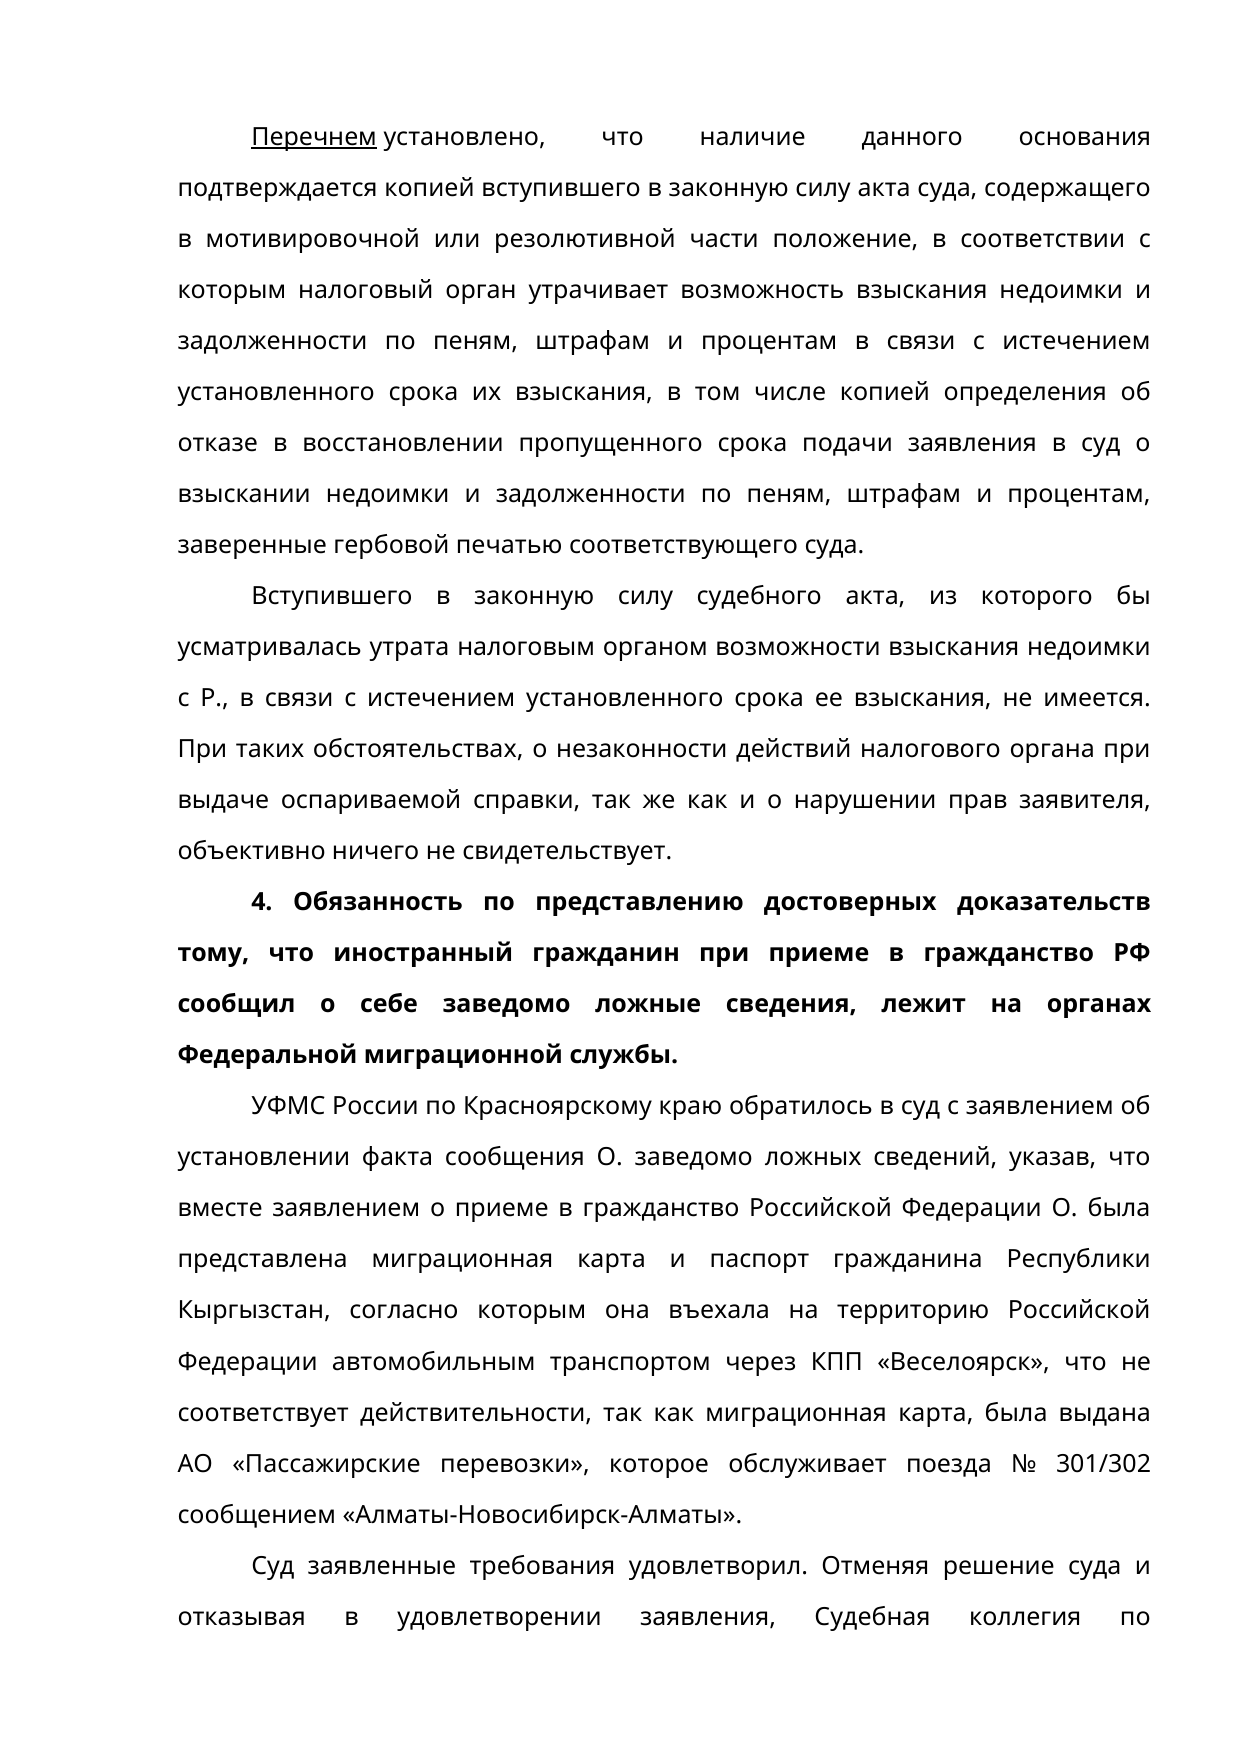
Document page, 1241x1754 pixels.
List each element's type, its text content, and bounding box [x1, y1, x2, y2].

text Перечнем установлено, что наличие данного основания подтверждается копией вступившего в законную силу акта суда, содержащего в мотивировочной или резолютивной части положение, в соответствии с которым налоговый орган утрачивает возможность взыскания недоимки и задолженности по пеням, штрафам и процентам в связи с истечением установленного срока их взыскания, в том числе копией определения об отказе в восстановлении пропущенного срока подачи заявления в суд о взыскании недоимки и задолженности по пеням, штрафам и процентам, заверенные гербовой печатью соответствующего суда. [177, 118, 1152, 561]
text 4. Обязанность по представлению достоверных доказательств тому, что иностранный гражданин при приеме в гражданство РФ сообщил о себе заведомо ложные сведения, лежит на органах Федеральной миграционной службы. [177, 884, 1152, 1071]
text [177, 1547, 1152, 1632]
text УФМС России по Красноярскому краю обратилось в суд с заявлением об установлении факта сообщения О. заведомо ложных сведений, указав, что вместе заявлением о приеме в гражданство Российской Федерации О. была представлена миграционная карта и паспорт гражданина Республики Кыргызстан, согласно которым она въехала на территорию Российской Федерации автомобильным транспортом через КПП «Веселоярск», что не соответствует действительности, так как миграционная карта, была выдана АО «Пассажирские перевозки», которое обслуживает поезда № 301/302 сообщением «Алматы-Новосибирск-Алматы». [177, 1088, 1152, 1530]
text Вступившего в законную силу судебного акта, из которого бы усматривалась утрата налоговым органом возможности взыскания недоимки с Р., в связи с истечением установленного срока ее взыскания, не имеется. При таких обстоятельствах, о незаконности действий налогового органа при выдаче оспариваемой справки, так же как и о нарушении прав заявителя, объективно ничего не свидетельствует. [177, 577, 1152, 867]
